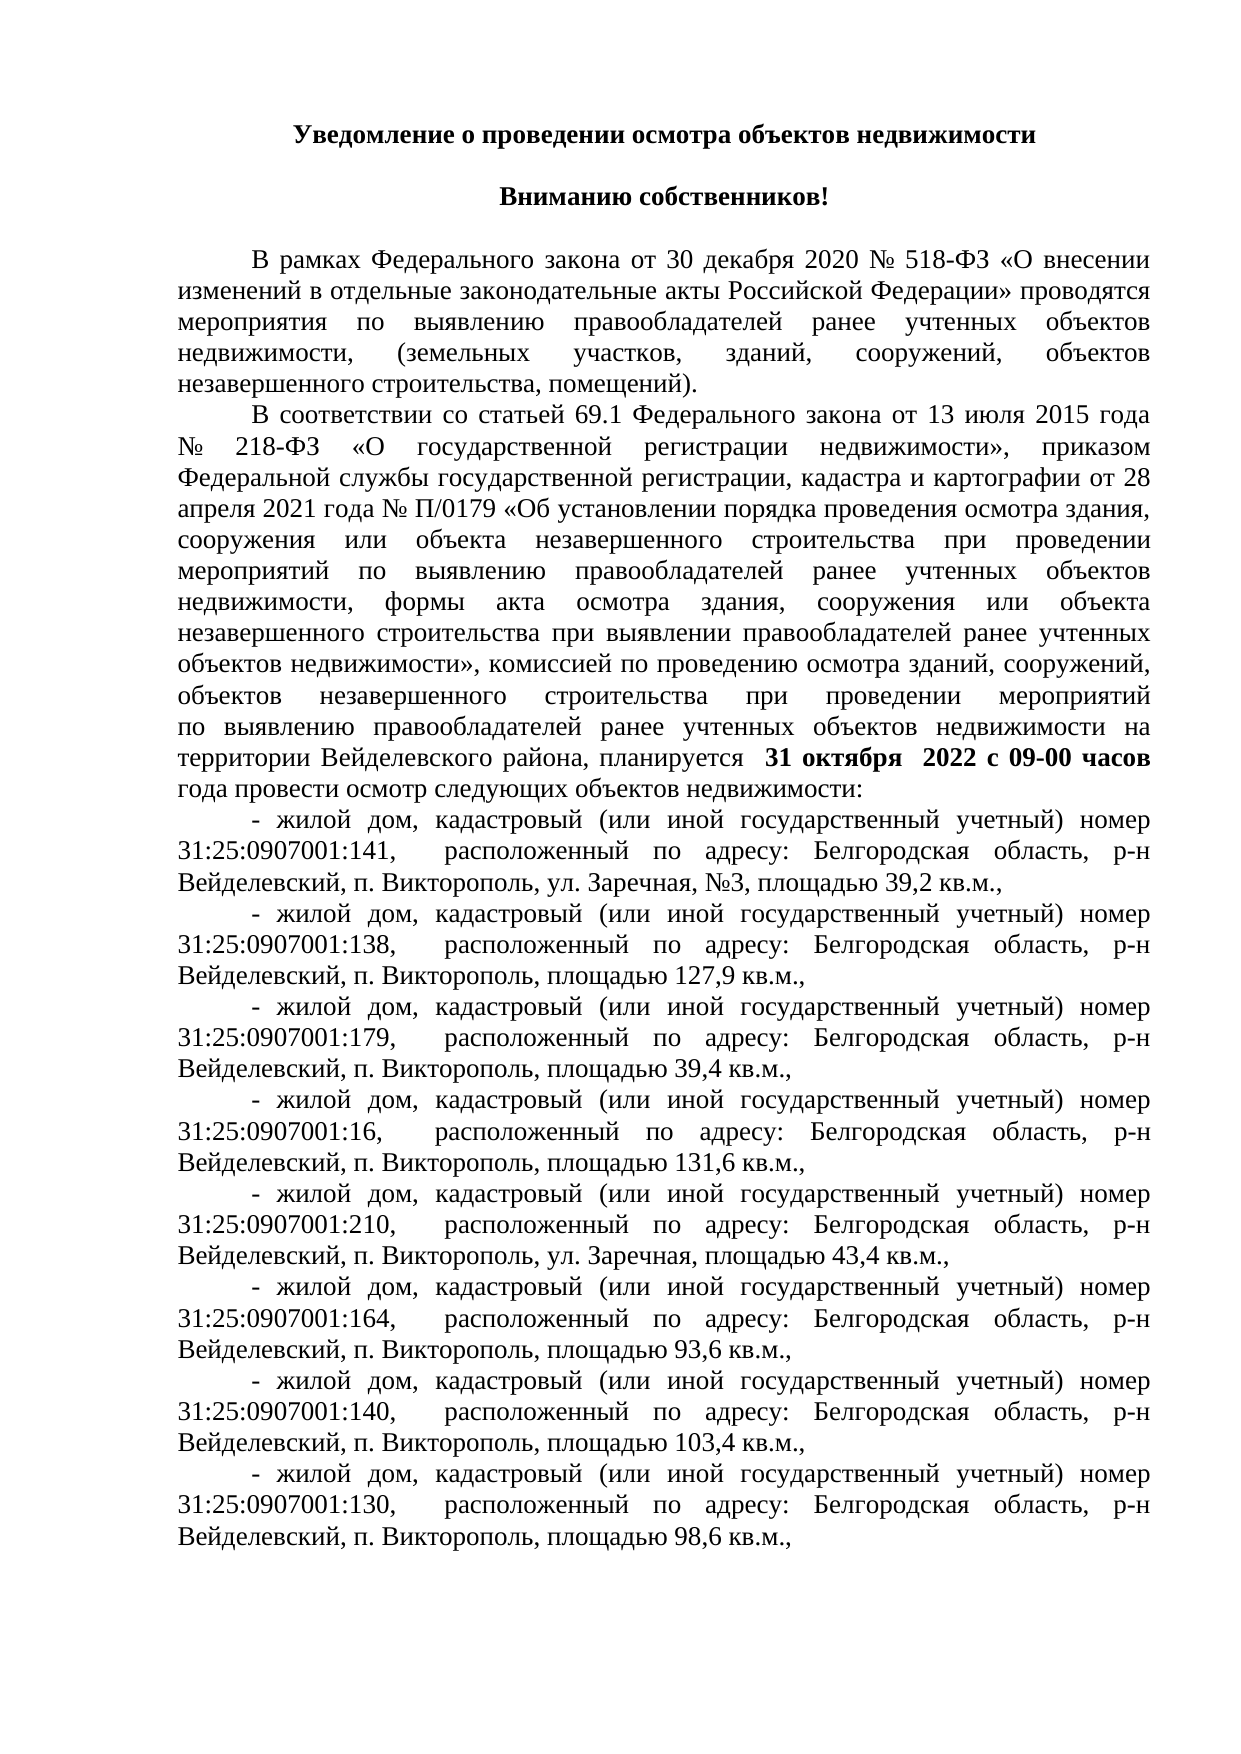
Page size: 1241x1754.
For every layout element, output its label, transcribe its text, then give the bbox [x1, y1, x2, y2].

text - жилой дом, кадастровый (или иной государственный учетный) номер 31:25:0907001:141, расположенный по адресу: Белгородская область, р-н Вейделевский, п. Викторополь, ул. Заречная, №3, площадью 39,2 кв.м., [177, 803, 1152, 897]
text - жилой дом, кадастровый (или иной государственный учетный) номер 31:25:0907001:210, расположенный по адресу: Белгородская область, р-н Вейделевский, п. Викторополь, ул. Заречная, площадью 43,4 кв.м., [177, 1177, 1152, 1271]
text - жилой дом, кадастровый (или иной государственный учетный) номер 31:25:0907001:130, расположенный по адресу: Белгородская область, р-н Вейделевский, п. Викторополь, площадью 98,6 кв.м., [177, 1457, 1152, 1551]
text В рамках Федерального закона от 30 декабря 2020 № 518-ФЗ «О внесении изменений в отдельные законодательные акты Российской Федерации» проводятся мероприятия по выявлению правообладателей ранее учтенных объектов недвижимости, (земельных участков, зданий, сооружений, объектов незавершенного строительства, помещений). [177, 243, 1152, 398]
text - жилой дом, кадастровый (или иной государственный учетный) номер 31:25:0907001:140, расположенный по адресу: Белгородская область, р-н Вейделевский, п. Викторополь, площадью 103,4 кв.м., [177, 1364, 1152, 1457]
text - жилой дом, кадастровый (или иной государственный учетный) номер 31:25:0907001:16, расположенный по адресу: Белгородская область, р-н Вейделевский, п. Викторополь, площадью 131,6 кв.м., [177, 1084, 1152, 1177]
text - жилой дом, кадастровый (или иной государственный учетный) номер 31:25:0907001:179, расположенный по адресу: Белгородская область, р-н Вейделевский, п. Викторополь, площадью 39,4 кв.м., [177, 990, 1152, 1084]
text - жилой дом, кадастровый (или иной государственный учетный) номер 31:25:0907001:164, расположенный по адресу: Белгородская область, р-н Вейделевский, п. Викторополь, площадью 93,6 кв.м., [177, 1271, 1152, 1364]
text Уведомление о проведении осмотра объектов недвижимости [177, 118, 1152, 149]
text Вниманию собственников! [177, 180, 1152, 212]
text - жилой дом, кадастровый (или иной государственный учетный) номер 31:25:0907001:138, расположенный по адресу: Белгородская область, р-н Вейделевский, п. Викторополь, площадью 127,9 кв.м., [177, 897, 1152, 990]
text В соответствии со статьей 69.1 Федерального закона от 13 июля 2015 года № 218-ФЗ «О государственной регистрации недвижимости», приказом Федеральной службы государственной регистрации, кадастра и картографии от 28 апреля 2021 года № П/0179 «Об установлении порядка проведения осмотра здания, сооружения или объекта незавершенного строительства при проведении мероприятий по выявлению правообладателей ранее учтенных объектов недвижимости, формы акта осмотра здания, сооружения или объекта незавершенного строительства при выявлении правообладателей ранее учтенных объектов недвижимости», комиссией по проведению осмотра зданий, сооружений, объектов незавершенного строительства при проведении мероприятий по выявлению правообладателей ранее учтенных объектов недвижимости на территории Вейделевского района, планируется 31 октября 2022 с 09-00 часов года провести осмотр следующих объектов недвижимости: [177, 398, 1152, 803]
